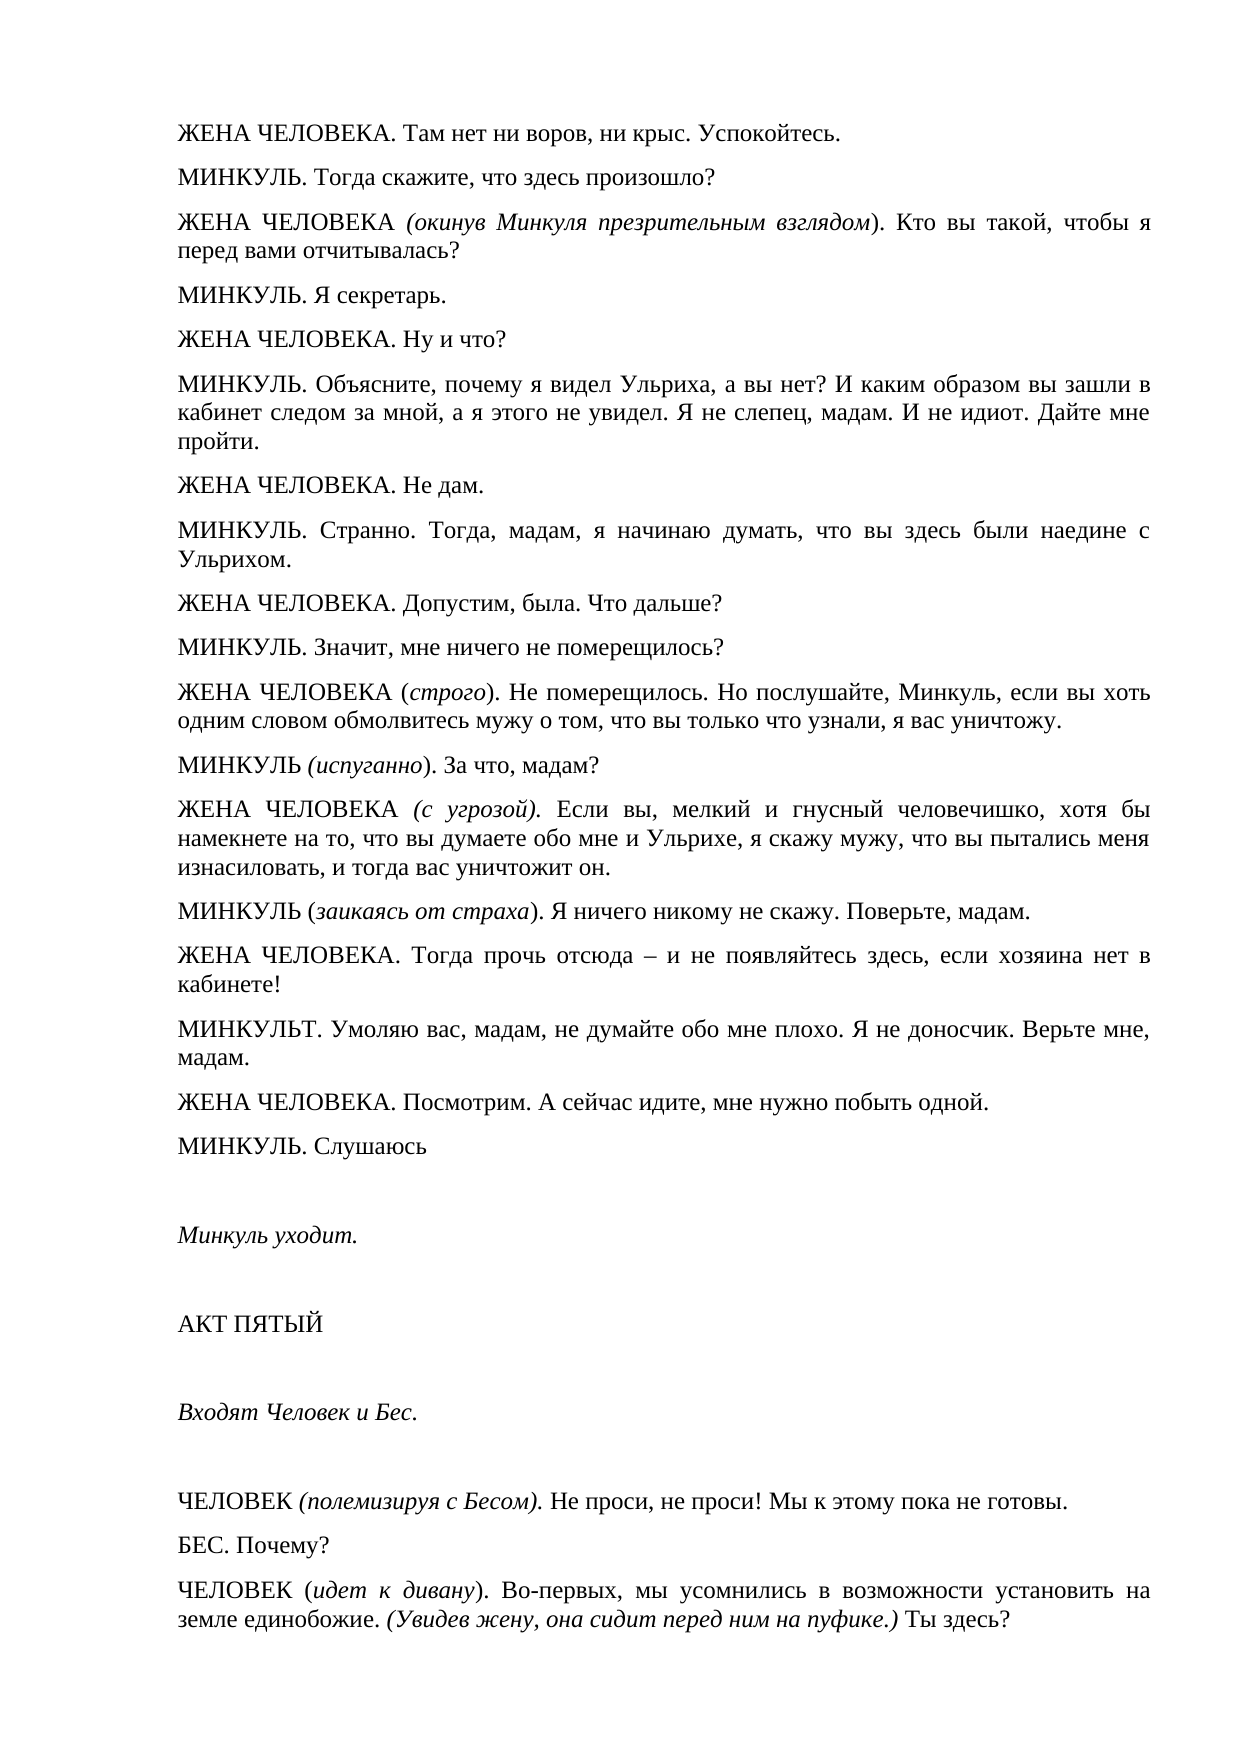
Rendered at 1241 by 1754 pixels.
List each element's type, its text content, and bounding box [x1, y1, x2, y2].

text ЖЕНА ЧЕЛОВЕКА (строго). Не померещилось. Но послушайте, Минкуль, если вы хоть одним словом обмолвитесь мужу о том, что вы только что узнали, я вас уничтожу. [177, 677, 1152, 734]
text ЖЕНА ЧЕЛОВЕКА. Ну и что? [177, 324, 1152, 353]
text ЖЕНА ЧЕЛОВЕКА. Допустим, была. Что дальше? [177, 588, 1152, 617]
text ЖЕНА ЧЕЛОВЕКА. Не дам. [177, 471, 1152, 499]
text МИНКУЛЬ. Слушаюсь [177, 1131, 1152, 1160]
text ЖЕНА ЧЕЛОВЕКА (окинув Минкуля презрительным взглядом). Кто вы такой, чтобы я перед вами отчитывалась? [177, 207, 1152, 264]
text МИНКУЛЬ (испуганно). За что, мадам? [177, 750, 1152, 779]
text ЖЕНА ЧЕЛОВЕКА. Посмотрим. А сейчас идите, мне нужно побыть одной. [177, 1087, 1152, 1116]
text МИНКУЛЬ. Значит, мне ничего не померещилось? [177, 632, 1152, 661]
text АКТ ПЯТЫЙ [177, 1309, 1152, 1337]
text МИНКУЛЬТ. Умоляю вас, мадам, не думайте обо мне плохо. Я не доносчик. Верьте мне, мадам. [177, 1014, 1152, 1071]
text МИНКУЛЬ. Тогда скажите, что здесь произошло? [177, 162, 1152, 191]
text МИНКУЛЬ. Объясните, почему я видел Ульриха, а вы нет? И каким образом вы зашли в кабинет следом за мной, а я этого не увидел. Я не слепец, мадам. И не идиот. Дайте мне пройти. [177, 369, 1152, 455]
text Минкуль уходит. [177, 1220, 1152, 1249]
text Входят Человек и Бес. [177, 1397, 1152, 1426]
text МИНКУЛЬ. Я секретарь. [177, 280, 1152, 309]
text МИНКУЛЬ (заикаясь от страха). Я ничего никому не скажу. Поверьте, мадам. [177, 896, 1152, 925]
text ЖЕНА ЧЕЛОВЕКА (с угрозой). Если вы, мелкий и гнусный человечишко, хотя бы намекнете на то, что вы думаете обо мне и Ульрихе, я скажу мужу, что вы пытались меня изнасиловать, и тогда вас уничтожит он. [177, 794, 1152, 881]
text БЕС. Почему? [177, 1531, 1152, 1559]
text ЖЕНА ЧЕЛОВЕКА. Тогда прочь отсюда – и не появляйтесь здесь, если хозяина нет в кабинете! [177, 941, 1152, 998]
text МИНКУЛЬ. Странно. Тогда, мадам, я начинаю думать, что вы здесь были наедине с Ульрихом. [177, 515, 1152, 572]
text ЧЕЛОВЕК (полемизируя с Бесом). Не проси, не проси! Мы к этому пока не готовы. [177, 1486, 1152, 1515]
text ЧЕЛОВЕК (идет к дивану). Во-первых, мы усомнились в возможности установить на земле единобожие. (Увидев жену, она сидит перед ним на пуфике.) Ты здесь? [177, 1575, 1152, 1632]
text ЖЕНА ЧЕЛОВЕКА. Там нет ни воров, ни крыс. Успокойтесь. [177, 118, 1152, 147]
